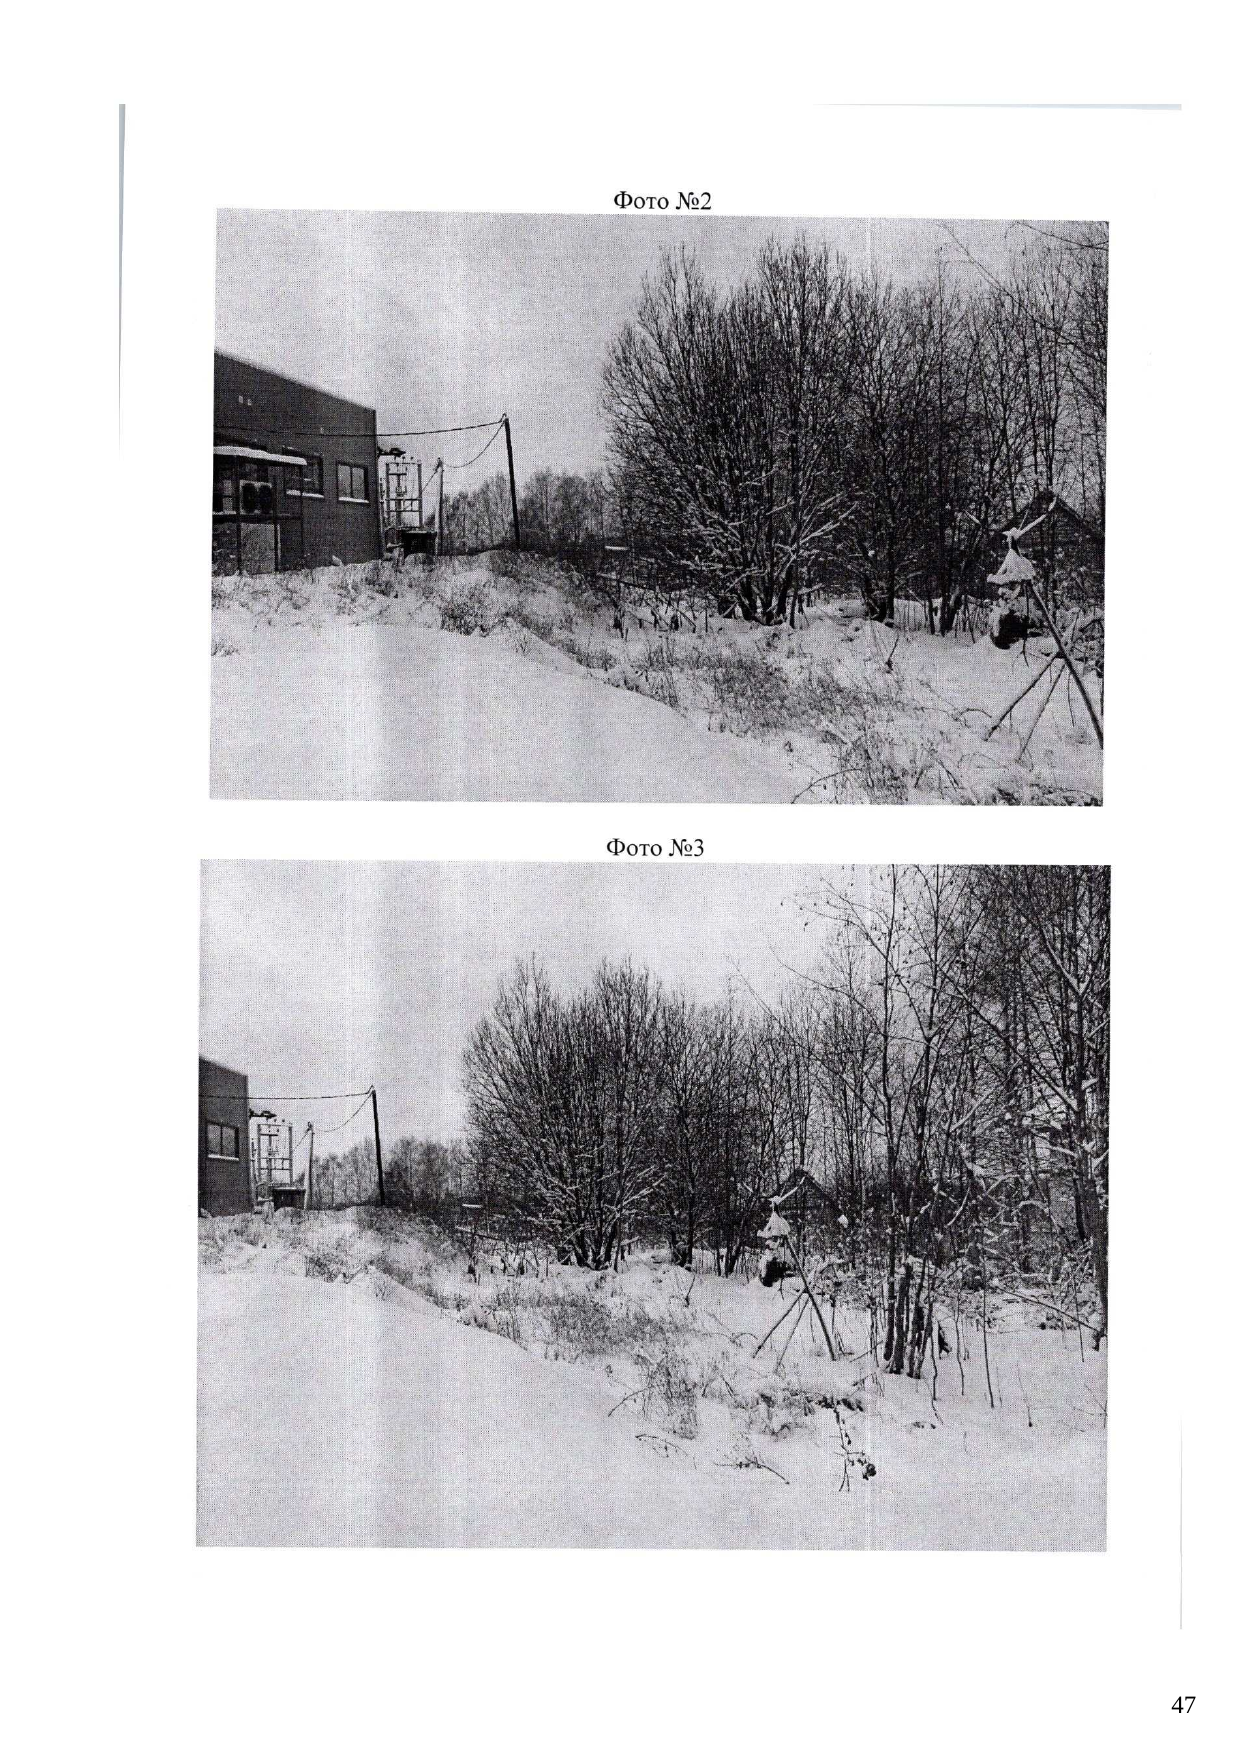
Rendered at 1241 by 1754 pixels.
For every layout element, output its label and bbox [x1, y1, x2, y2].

picture [103, 88, 1197, 1644]
